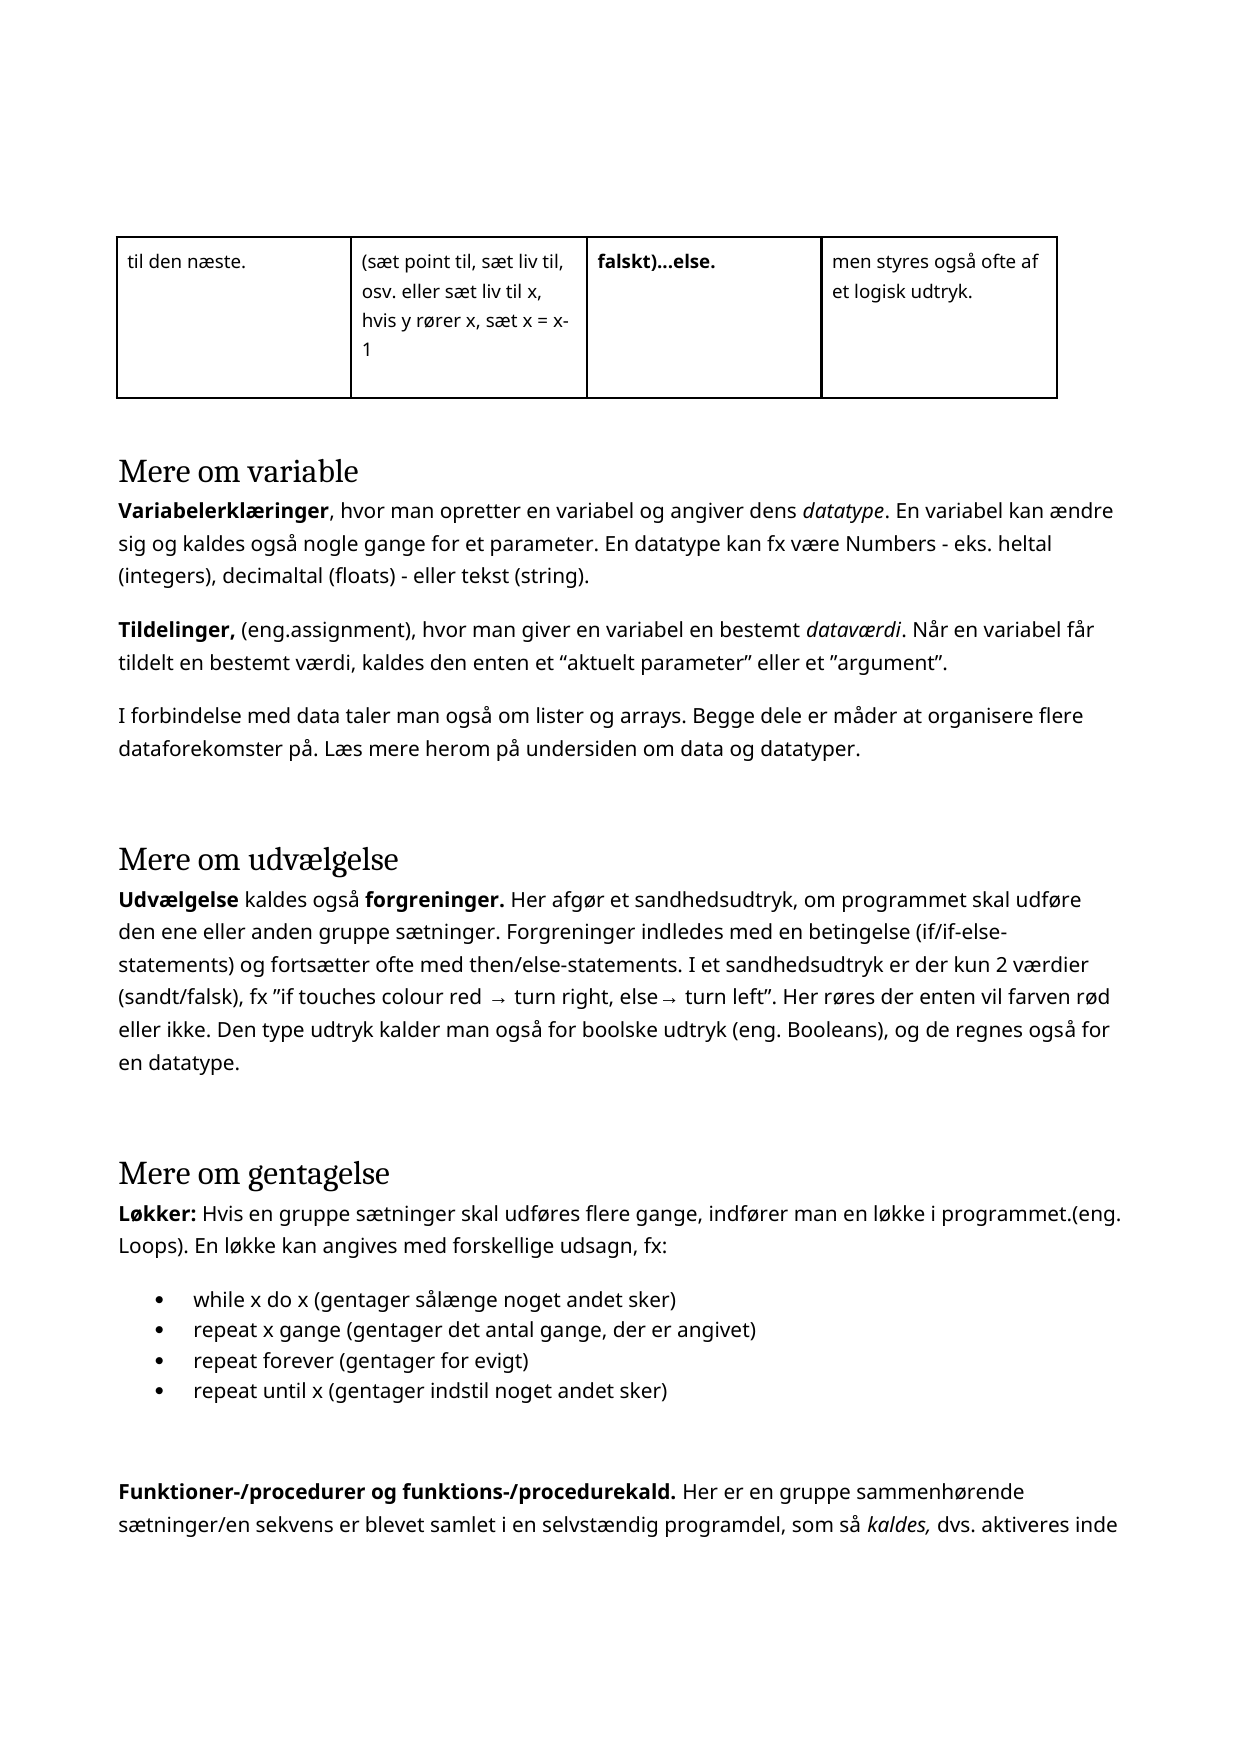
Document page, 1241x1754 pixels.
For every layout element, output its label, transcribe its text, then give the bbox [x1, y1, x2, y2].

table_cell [588, 238, 820, 397]
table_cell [118, 238, 350, 397]
list repeat until x (gentager indstil noget andet sker) [156, 1377, 1122, 1405]
subtitle Mere om variable [118, 452, 1122, 491]
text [118, 1477, 1122, 1538]
subtitle Mere om udvælgelse [118, 841, 1122, 879]
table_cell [823, 238, 1056, 397]
list repeat forever (gentager for evigt) [156, 1346, 1122, 1374]
list while x do x (gentager sålænge noget andet sker) [156, 1285, 1122, 1313]
text Udvælgelse kaldes også forgreninger. Her afgør et sandhedsudtryk, om programmet skal udføre den ene eller anden gruppe sætninger. Forgreninger indledes med en betingelse (if/if-else-statements) og fortsætter ofte med then/else-statements. I et sandhedsudtryk er der kun 2 værdier (sandt/falsk), fx ”if touches colour red → turn right, else→ turn left”. Her røres der enten vil farven rød eller ikke. Den type udtryk kalder man også for boolske udtryk (eng. Booleans), og de regnes også for en datatype. [118, 885, 1122, 1076]
list repeat x gange (gentager det antal gange, der er angivet) [156, 1315, 1122, 1344]
text Løkker: Hvis en gruppe sætninger skal udføres flere gange, indfører man en løkke i programmet.(eng. Loops). En løkke kan angives med forskellige udsagn, fx: [118, 1199, 1122, 1260]
text Variabelerklæringer, hvor man opretter en variabel og angiver dens datatype. En variabel kan ændre sig og kaldes også nogle gange for et parameter. En datatype kan fx være Numbers - eks. heltal (integers), decimaltal (floats) - eller tekst (string). [118, 496, 1122, 590]
text I forbindelse med data taler man også om lister og arrays. Begge dele er måder at organisere flere dataforekomster på. Læs mere herom på undersiden om data og datatyper. [118, 701, 1122, 762]
subtitle Mere om gentagelse [118, 1154, 1122, 1193]
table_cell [352, 238, 586, 397]
text Tildelinger, (eng.assignment), hvor man giver en variabel en bestemt dataværdi. Når en variabel får tildelt en bestemt værdi, kaldes den enten et “aktuelt parameter” eller et ”argument”. [118, 615, 1122, 676]
